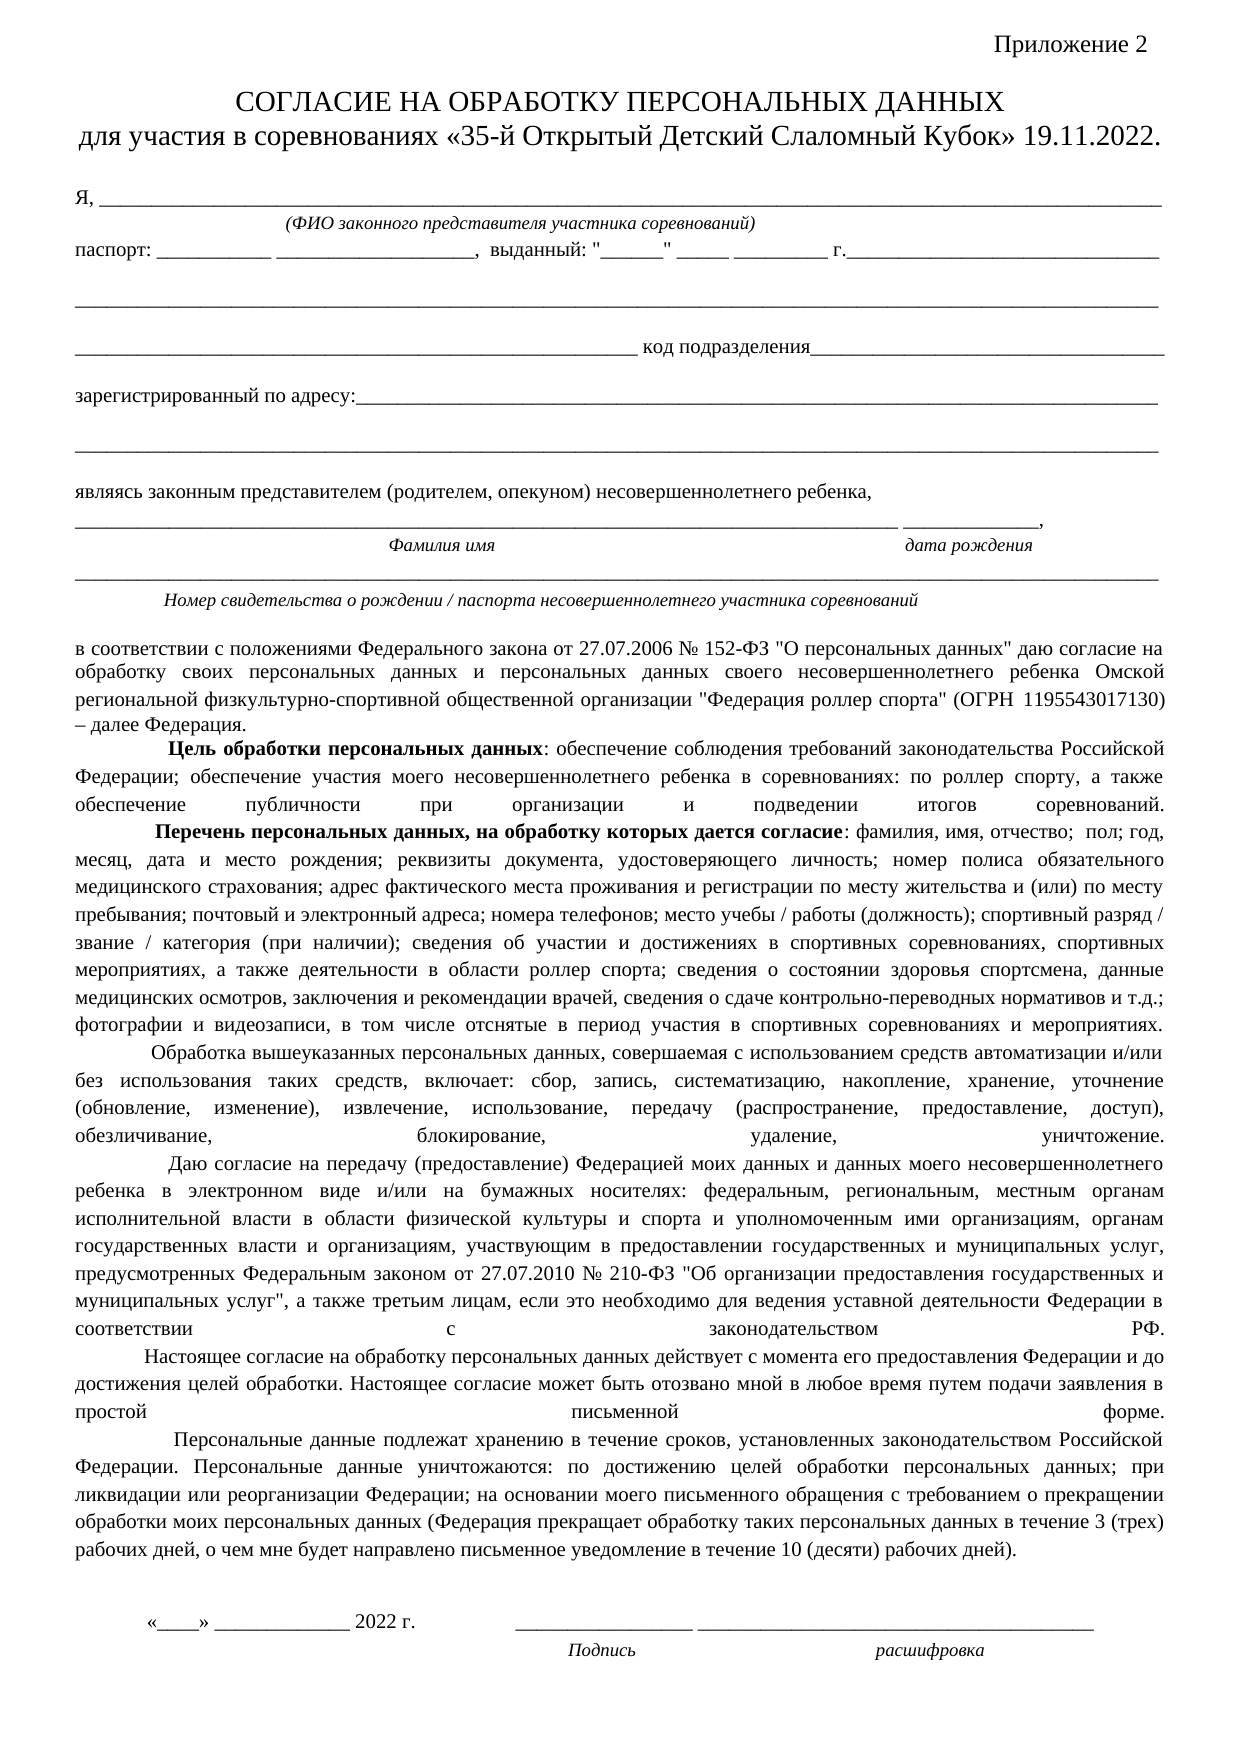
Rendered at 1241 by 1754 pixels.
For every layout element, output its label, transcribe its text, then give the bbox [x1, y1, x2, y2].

text ________________________________________________________________________________________________________ [75, 286, 1165, 310]
text зарегистрированный по адресу:_____________________________________________________________________________ [75, 382, 1165, 407]
text Я, ______________________________________________________________________________________________________ (ФИО законного представителя участника соревнований) паспорт: ___________ ___________________, выданный: "______" _____ _________ г.______________________________ [75, 185, 1165, 261]
text в соответствии с положениями Федерального закона от 27.07.2006 № 152-ФЗ "О персональных данных" даю согласие на обработку своих персональных данных и персональных данных своего несовершеннолетнего ребенка Омской региональной физкультурно-спортивной общественной организации "Федерация роллер спорта" (ОГРН 1195543017130) – далее Федерация. [75, 635, 1165, 736]
text ______________________________________________________ код подразделения__________________________________ [75, 334, 1165, 358]
text ________________________________________________________________________________________________________ [75, 431, 1165, 455]
text СОГЛАСИЕ НА ОБРАБОТКУ ПЕРСОНАЛЬНЫХ ДАННЫХ для участия в соревнованиях «35-й Открытый Детский Слаломный Кубок» 19.11.2022. [75, 84, 1165, 151]
text Цель обработки персональных данных: обеспечение соблюдения требований законодательства Российской Федерации; обеспечение участия моего несовершеннолетнего ребенка в соревнованиях: по роллер спорту, а также обеспечение публичности при организации и подведении итогов соревнований. Перечень персональных данных, на обработку которых дается согласие: фамилия, имя, отчество; пол; год, месяц, дата и место рождения; реквизиты документа, удостоверяющего личность; номер полиса обязательного медицинского страхования; адрес фактического места проживания и регистрации по месту жительства и (или) по месту пребывания; почтовый и электронный адреса; номера телефонов; место учебы / работы (должность); спортивный разряд / звание / категория (при наличии); сведения об участии и достижениях в спортивных соревнованиях, спортивных мероприятиях, а также деятельности в области роллер спорта; сведения о состоянии здоровья спортсмена, данные медицинских осмотров, заключения и рекомендации врачей, сведения о сдаче контрольно-переводных нормативов и т.д.; фотографии и видеозаписи, в том числе отснятые в период участия в спортивных соревнованиях и мероприятиях. Обработка вышеуказанных персональных данных, совершаемая с использованием средств автоматизации и/или без использования таких средств, включает: сбор, запись, систематизацию, накопление, хранение, уточнение (обновление, изменение), извлечение, использование, передачу (распространение, предоставление, доступ), обезличивание, блокирование, удаление, уничтожение. Даю согласие на передачу (предоставление) Федерацией моих данных и данных моего несовершеннолетнего ребенка в электронном виде и/или на бумажных носителях: федеральным, региональным, местным органам исполнительной власти в области физической культуры и спорта и уполномоченным ими организациям, органам государственных власти и организациям, участвующим в предоставлении государственных и муниципальных услуг, предусмотренных Федеральным законом от 27.07.2010 № 210-ФЗ "Об организации предоставления государственных и муниципальных услуг", а также третьим лицам, если это необходимо для ведения уставной деятельности Федерации в соответствии с законодательством РФ. Настоящее согласие на обработку персональных данных действует с момента его предоставления Федерации и до достижения целей обработки. Настоящее согласие может быть отозвано мной в любое время путем подачи заявления в простой письменной форме. Персональные данные подлежат хранению в течение сроков, установленных законодательством Российской Федерации. Персональные данные уничтожаются: по достижению целей обработки персональных данных; при ликвидации или реорганизации Федерации; на основании моего письменного обращения с требованием о прекращении обработки моих персональных данных (Федерация прекращает обработку таких персональных данных в течение 3 (трех) рабочих дней, о чем мне будет направлено письменное уведомление в течение 10 (десяти) рабочих дней). [75, 736, 1165, 1561]
text Приложение 2 [75, 29, 1165, 58]
text «____» _____________ 2022 г. _________________ ______________________________________ Подпись расшифровка [75, 1609, 1165, 1661]
text являясь законным представителем (родителем, опекуном) несовершеннолетнего ребенка, _______________________________________________________________________________ _____________, Фамилия имя дата рождения ________________________________________________________________________________________________________ Номер свидетельства о рождении / паспорта несовершеннолетнего участника соревнований [75, 479, 1165, 611]
